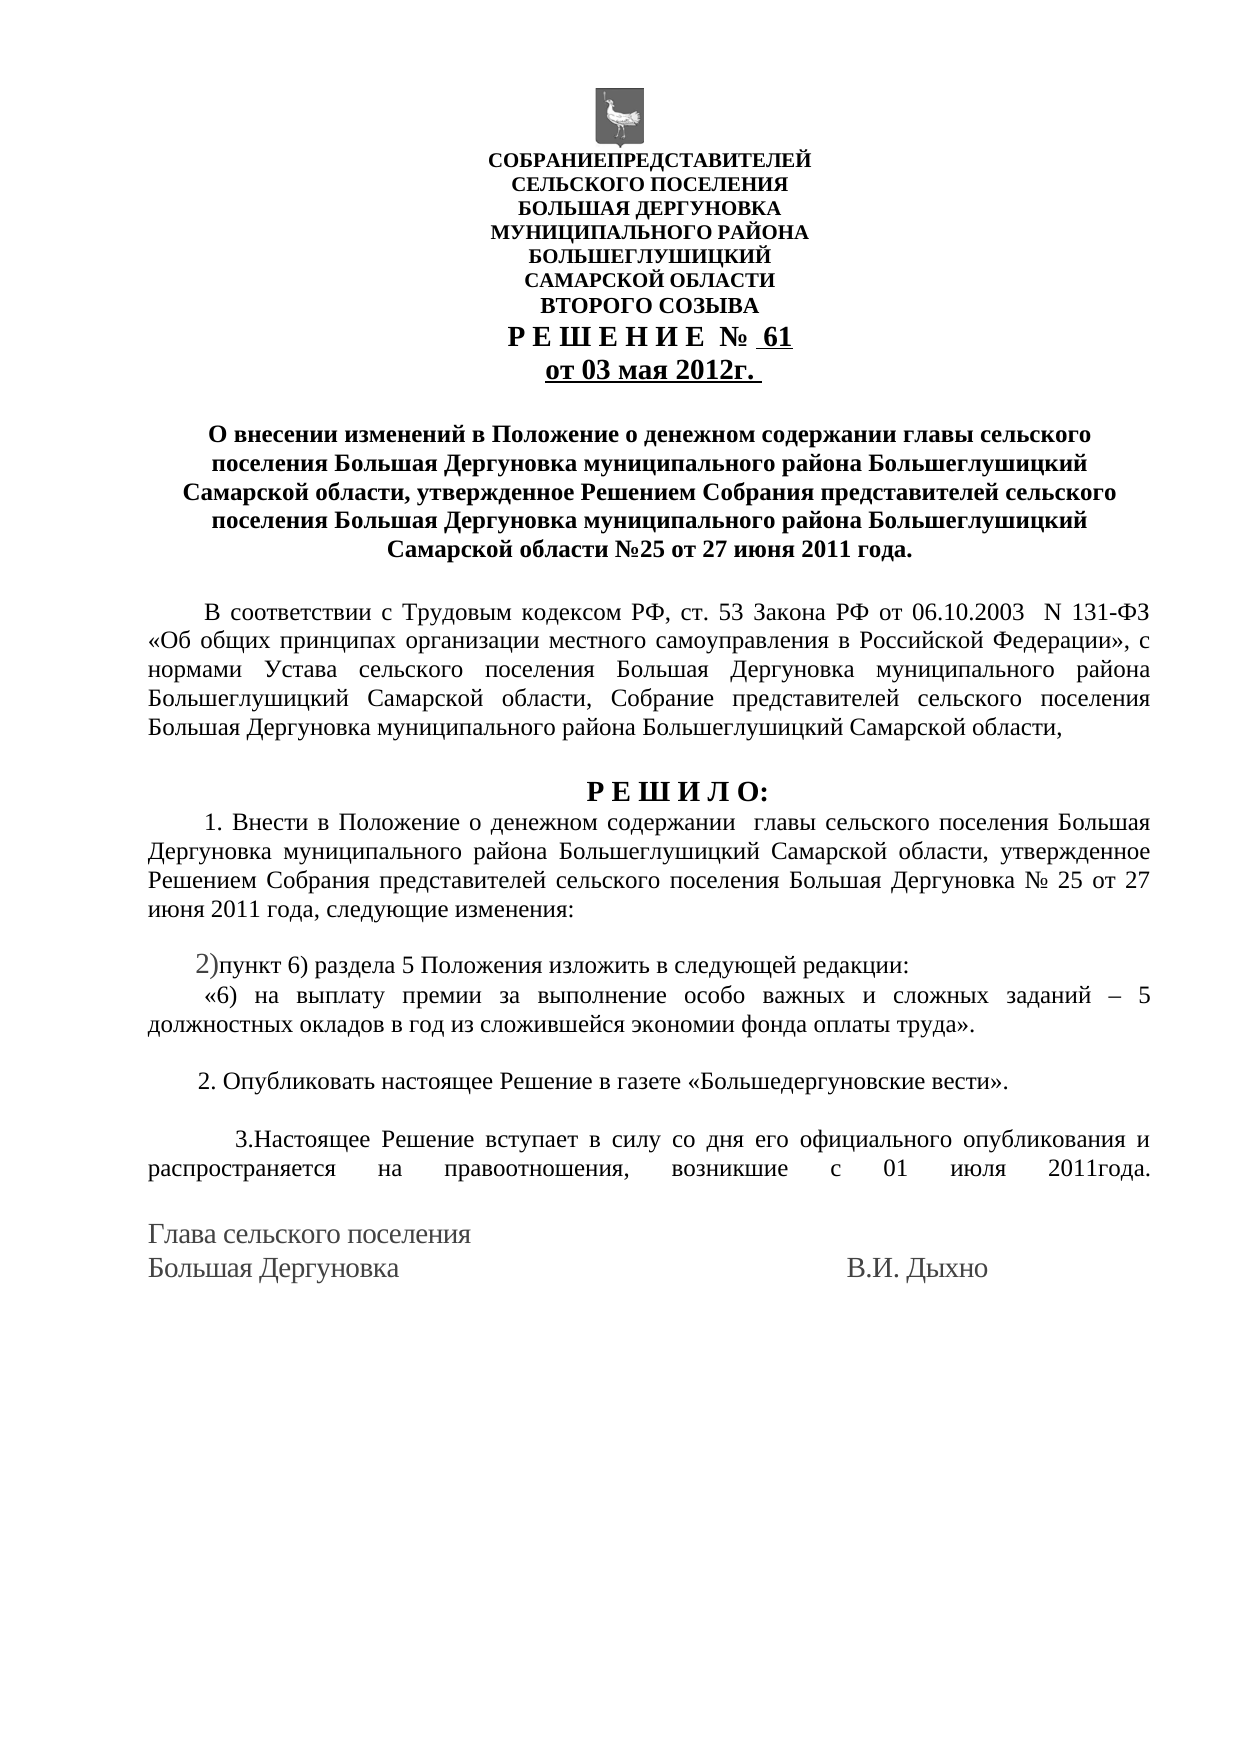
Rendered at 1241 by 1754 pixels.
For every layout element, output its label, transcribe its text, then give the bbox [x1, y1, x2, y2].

text Р Е Ш И Л О: [148, 774, 1152, 807]
text САМАРСКОЙ ОБЛАСТИ [148, 268, 1152, 292]
text БОЛЬШЕГЛУШИЦКИЙ [148, 244, 1152, 268]
text БОЛЬШАЯ ДЕРГУНОВКА [148, 196, 1152, 220]
text «6) на выплату премии за выполнение особо важных и сложных заданий – 5 должностных окладов в год из сложившейся экономии фонда оплаты труда». [148, 980, 1152, 1037]
text Большая Дергуновка В.И. Дыхно [148, 1250, 1152, 1284]
text Глава сельского поселения [148, 1217, 1152, 1250]
text от 03 мая 2012г. [148, 352, 1152, 386]
text 2)пункт 6) раздела 5 Положения изложить в следующей редакции: [148, 946, 1152, 980]
text 3.Настоящее Решение вступает в силу со дня его официального опубликования и распространяется на правоотношения, возникшие с 01 июля 2011года. [148, 1124, 1152, 1210]
text Р Е Ш Е Н И Е № 61 [148, 319, 1152, 352]
text СЕЛЬСКОГО ПОСЕЛЕНИЯ [148, 172, 1152, 196]
text СОБРАНИЕПРЕДСТАВИТЕЛЕЙ [148, 148, 1152, 172]
text ВТОРОГО СОЗЫВА [148, 292, 1152, 319]
text МУНИЦИПАЛЬНОГО РАЙОНА [148, 220, 1152, 244]
picture [595, 88, 644, 148]
text 2. Опубликовать настоящее Решение в газете «Большедергуновские вести». [148, 1066, 1152, 1095]
text 1. Внести в Положение о денежном содержании главы сельского поселения Большая Дергуновка муниципального района Большеглушицкий Самарской области, утвержденное Решением Собрания представителей сельского поселения Большая Дергуновка № 25 от 27 июня 2011 года, следующие изменения: [148, 807, 1152, 922]
text В соответствии с Трудовым кодексом РФ, ст. 53 Закона РФ от 06.10.2003 N 131-ФЗ «Об общих принципах организации местного самоуправления в Российской Федерации», с нормами Устава сельского поселения Большая Дергуновка муниципального района Большеглушицкий Самарской области, Собрание представителей сельского поселения Большая Дергуновка муниципального района Большеглушицкий Самарской области, [148, 597, 1152, 740]
text О внесении изменений в Положение о денежном содержании главы сельского поселения Большая Дергуновка муниципального района Большеглушицкий Самарской области, утвержденное Решением Собрания представителей сельского поселения Большая Дергуновка муниципального района Большеглушицкий Самарской области №25 от 27 июня 2011 года. [148, 419, 1152, 563]
